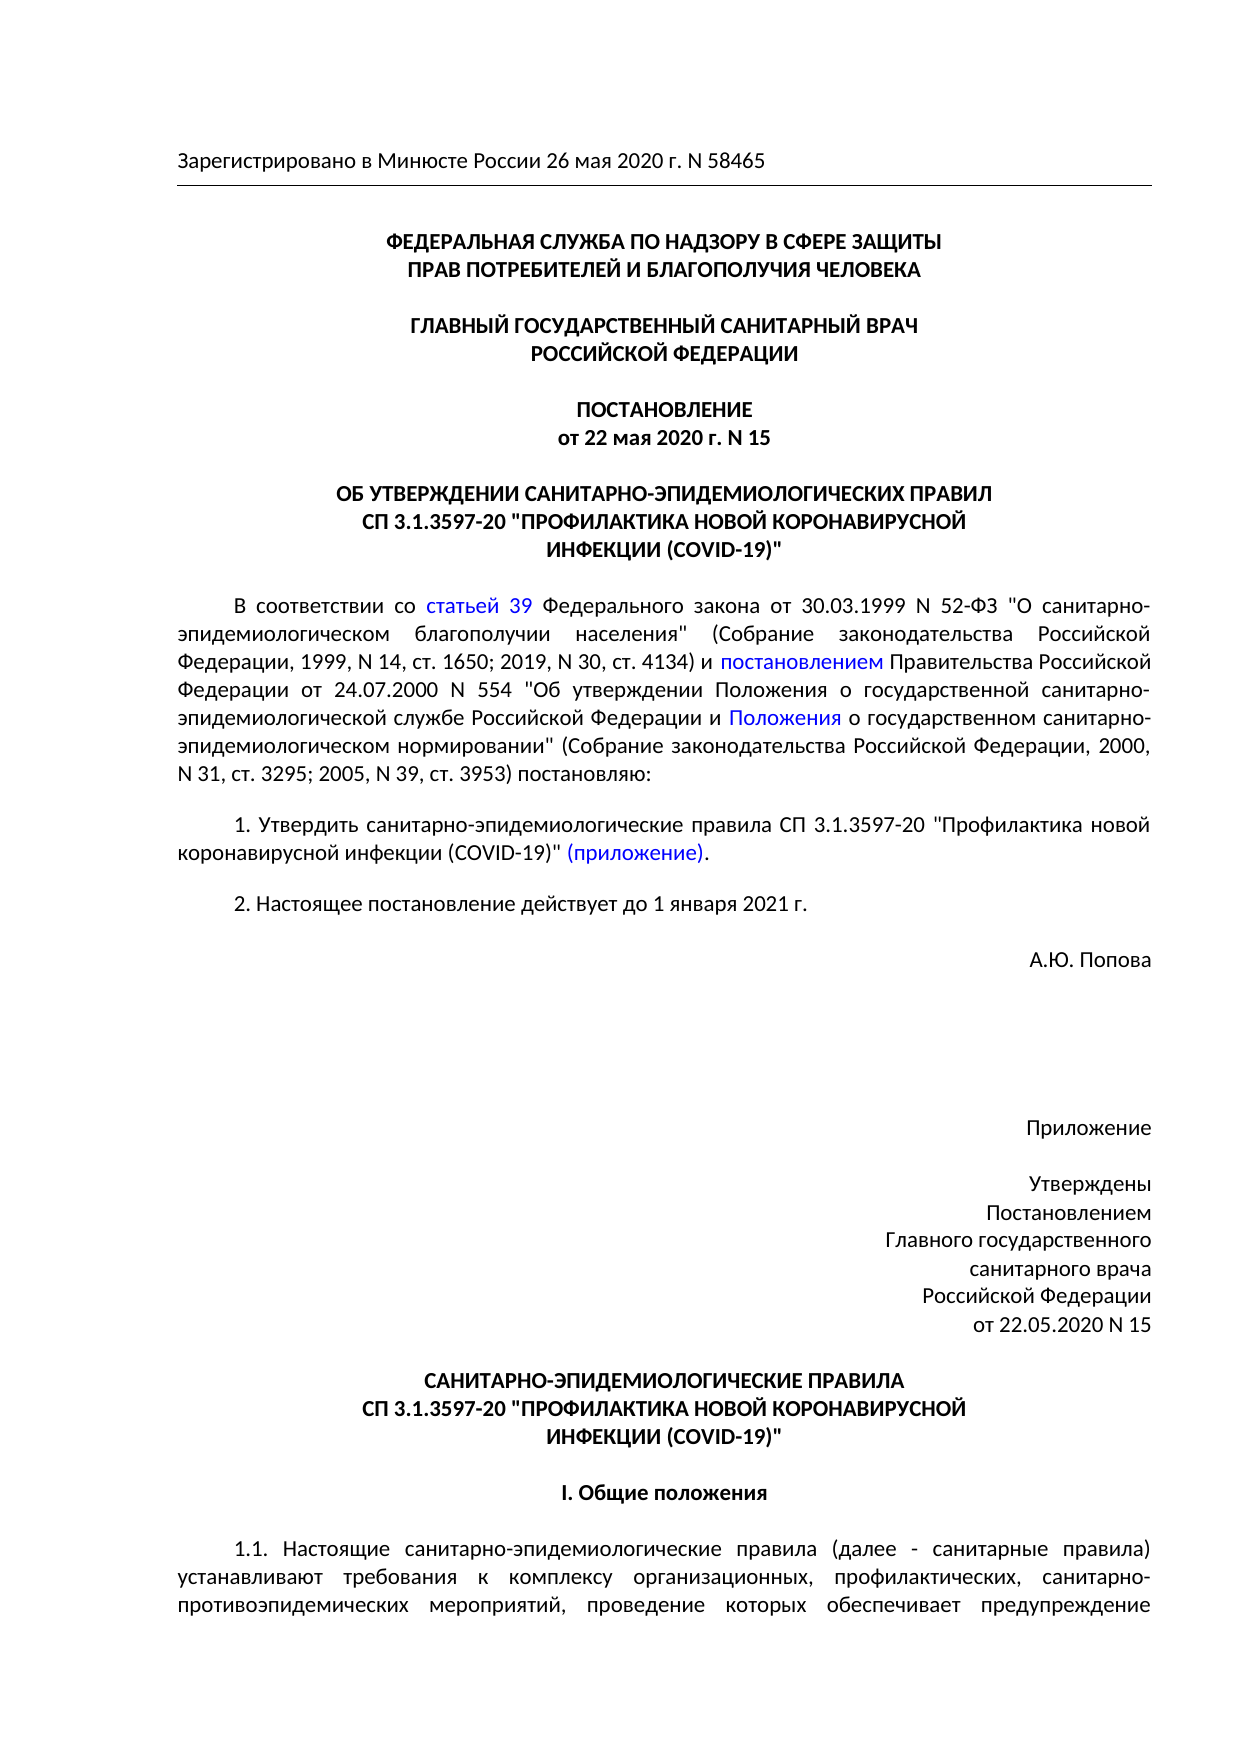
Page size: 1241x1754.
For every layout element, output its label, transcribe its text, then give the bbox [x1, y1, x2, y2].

text Приложение [177, 1113, 1152, 1142]
text Зарегистрировано в Минюсте России 26 мая 2020 г. N 58465 [177, 146, 1152, 174]
title ПОСТАНОВЛЕНИЕ [177, 395, 1152, 423]
text В соответствии со статьей 39 Федерального закона от 30.03.1999 N 52-ФЗ "О санитарно-эпидемиологическом благополучии населения" (Собрание законодательства Российской Федерации, 1999, N 14, ст. 1650; 2019, N 30, ст. 4134) и постановлением Правительства Российской Федерации от 24.07.2000 N 554 "Об утверждении Положения о государственной санитарно-эпидемиологической службе Российской Федерации и Положения о государственном санитарно-эпидемиологическом нормировании" (Собрание законодательства Российской Федерации, 2000, N 31, ст. 3295; 2005, N 39, ст. 3953) постановляю: [177, 591, 1152, 787]
text 1. Утвердить санитарно-эпидемиологические правила СП 3.1.3597-20 "Профилактика новой коронавирусной инфекции (COVID-19)" (приложение). [177, 810, 1152, 866]
text санитарного врача [177, 1254, 1152, 1282]
title ГЛАВНЫЙ ГОСУДАРСТВЕННЫЙ САНИТАРНЫЙ ВРАЧ [177, 311, 1152, 339]
title РОССИЙСКОЙ ФЕДЕРАЦИИ [177, 339, 1152, 367]
title ПРАВ ПОТРЕБИТЕЛЕЙ И БЛАГОПОЛУЧИЯ ЧЕЛОВЕКА [177, 255, 1152, 283]
title СП 3.1.3597-20 "ПРОФИЛАКТИКА НОВОЙ КОРОНАВИРУСНОЙ [177, 1394, 1152, 1422]
text А.Ю. Попова [177, 945, 1152, 973]
text от 22.05.2020 N 15 [177, 1310, 1152, 1338]
text Постановлением [177, 1198, 1152, 1226]
text 2. Настоящее постановление действует до 1 января 2021 г. [177, 889, 1152, 917]
title I. Общие положения [177, 1478, 1152, 1506]
title СП 3.1.3597-20 "ПРОФИЛАКТИКА НОВОЙ КОРОНАВИРУСНОЙ [177, 507, 1152, 535]
title ИНФЕКЦИИ (COVID-19)" [177, 1422, 1152, 1450]
title САНИТАРНО-ЭПИДЕМИОЛОГИЧЕСКИЕ ПРАВИЛА [177, 1366, 1152, 1394]
text Главного государственного [177, 1226, 1152, 1254]
title ИНФЕКЦИИ (COVID-19)" [177, 535, 1152, 563]
title ФЕДЕРАЛЬНАЯ СЛУЖБА ПО НАДЗОРУ В СФЕРЕ ЗАЩИТЫ [177, 227, 1152, 255]
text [177, 1534, 1152, 1618]
text Российской Федерации [177, 1282, 1152, 1310]
title от 22 мая 2020 г. N 15 [177, 423, 1152, 451]
title ОБ УТВЕРЖДЕНИИ САНИТАРНО-ЭПИДЕМИОЛОГИЧЕСКИХ ПРАВИЛ [177, 479, 1152, 507]
text Утверждены [177, 1169, 1152, 1198]
